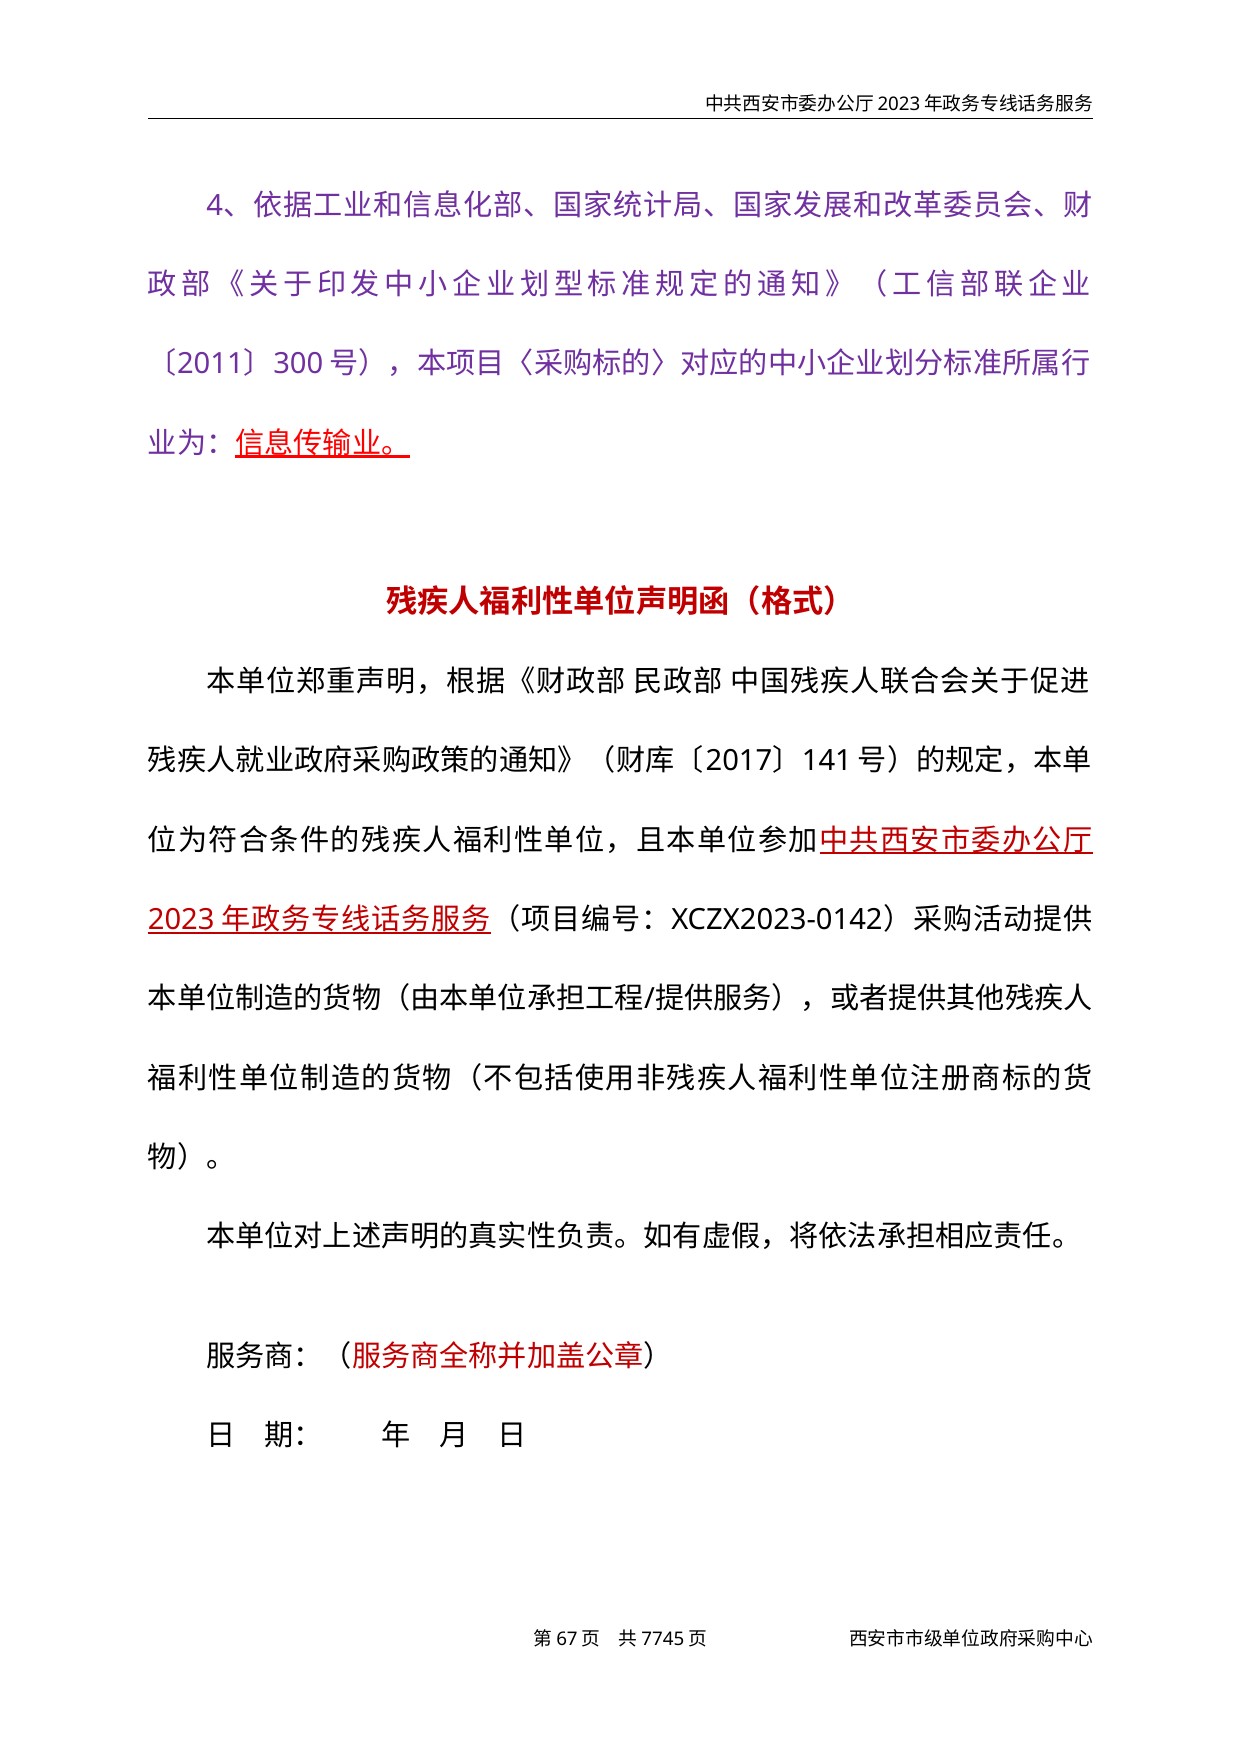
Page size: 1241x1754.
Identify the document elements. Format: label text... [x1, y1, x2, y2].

text 4、依据工业和信息化部、国家统计局、国家发展和改革委员会、财政部《关于印发中小企业划型标准规定的通知》（工信部联企业〔2011〕300号），本项目〈采购标的〉对应的中小企业划分标准所属行业为：信息传输业。 [148, 163, 1093, 480]
text 服务商：（服务商全称并加盖公章） [148, 1313, 1093, 1393]
text 本单位郑重声明，根据《财政部 民政部 中国残疾人联合会关于促进残疾人就业政府采购政策的通知》（财库〔2017〕141号）的规定，本单位为符合条件的残疾人福利性单位，且本单位参加中共西安市委办公厅2023年政务专线话务服务（项目编号：XCZX2023-0142）采购活动提供本单位制造的货物（由本单位承担工程/提供服务），或者提供其他残疾人福利性单位制造的货物（不包括使用非残疾人福利性单位注册商标的货物）。 [148, 639, 1093, 1194]
text 本单位对上述声明的真实性负责。如有虚假，将依法承担相应责任。 [148, 1194, 1093, 1274]
text 日 期： 年 月 日 [148, 1393, 1093, 1472]
text 残疾人福利性单位声明函（格式） [148, 559, 1093, 639]
